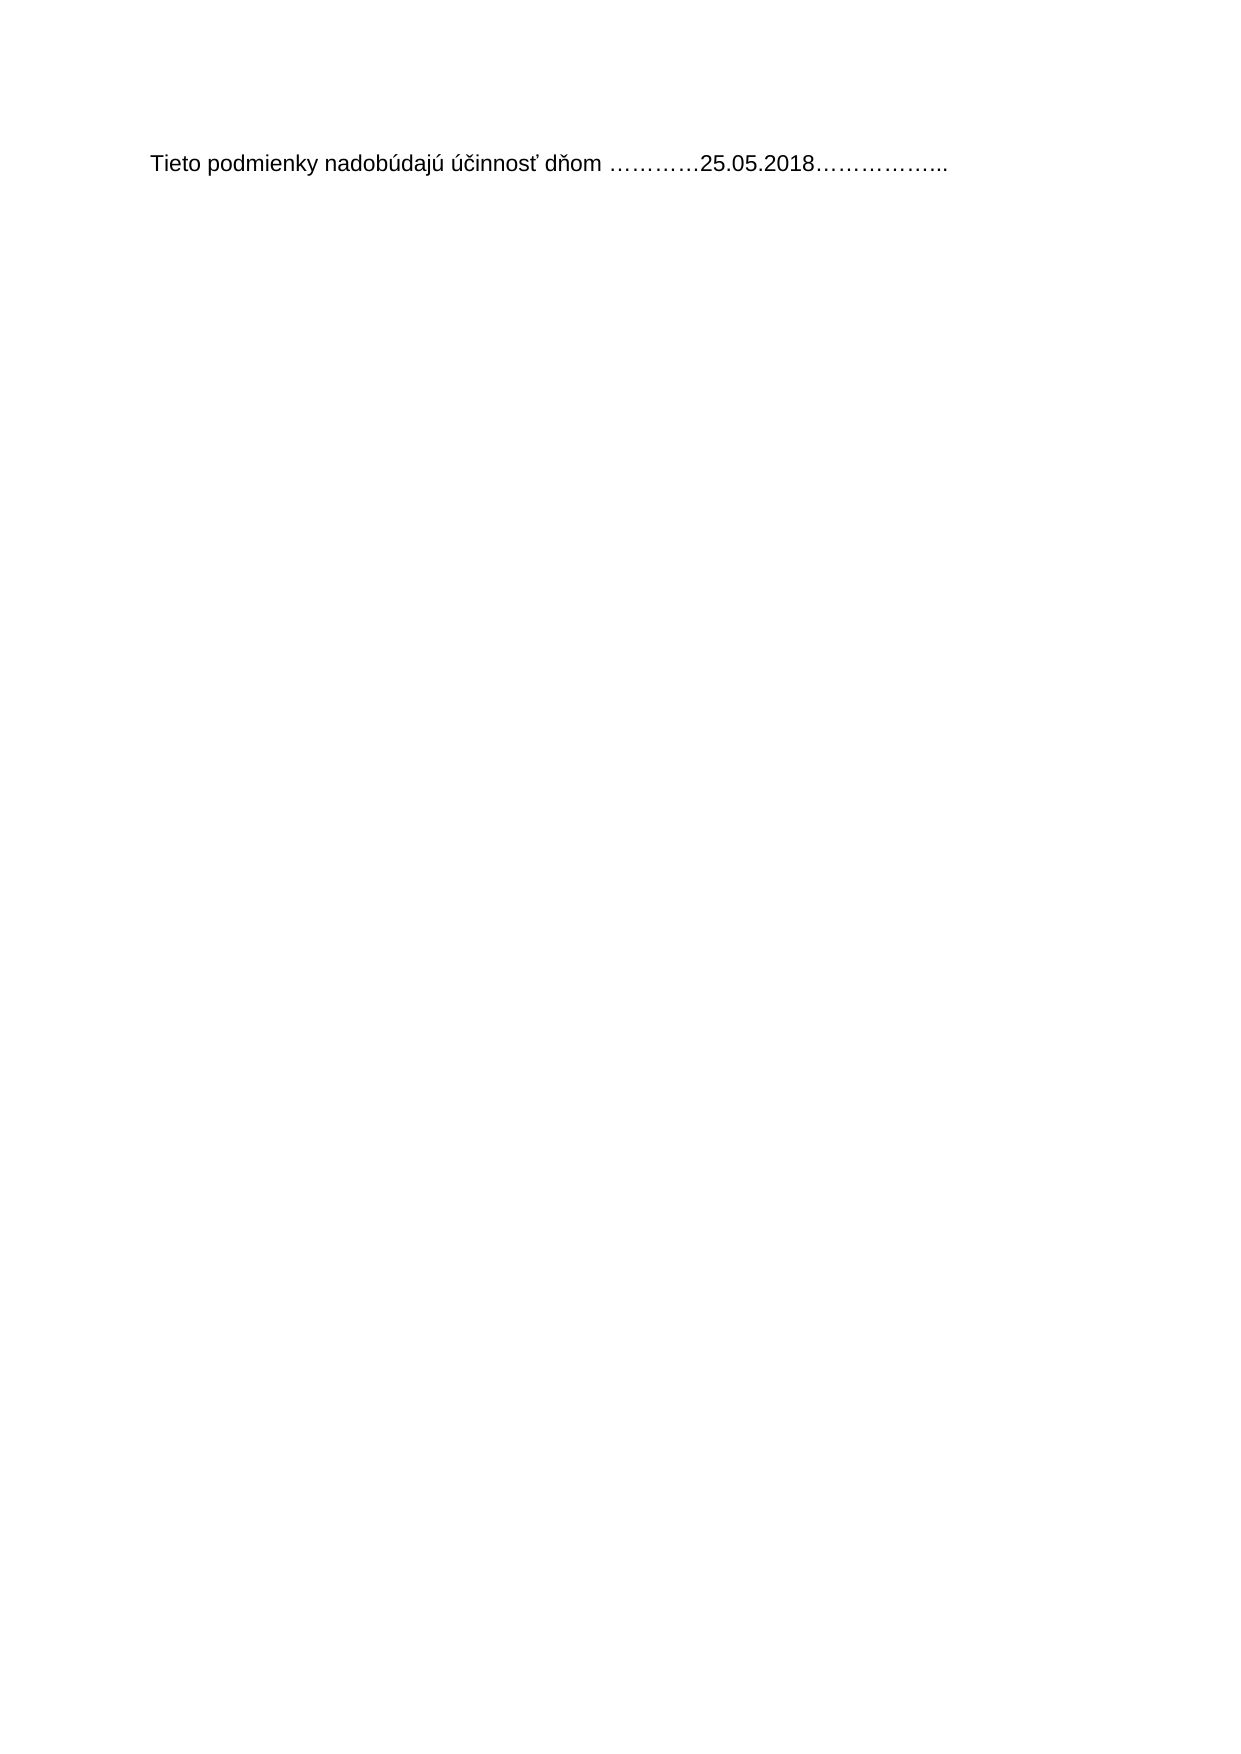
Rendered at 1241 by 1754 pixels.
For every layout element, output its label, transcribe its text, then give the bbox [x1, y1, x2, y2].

text Tieto podmienky nadobúdajú účinnosť dňom …………25.05.2018……………... [150, 150, 1090, 176]
